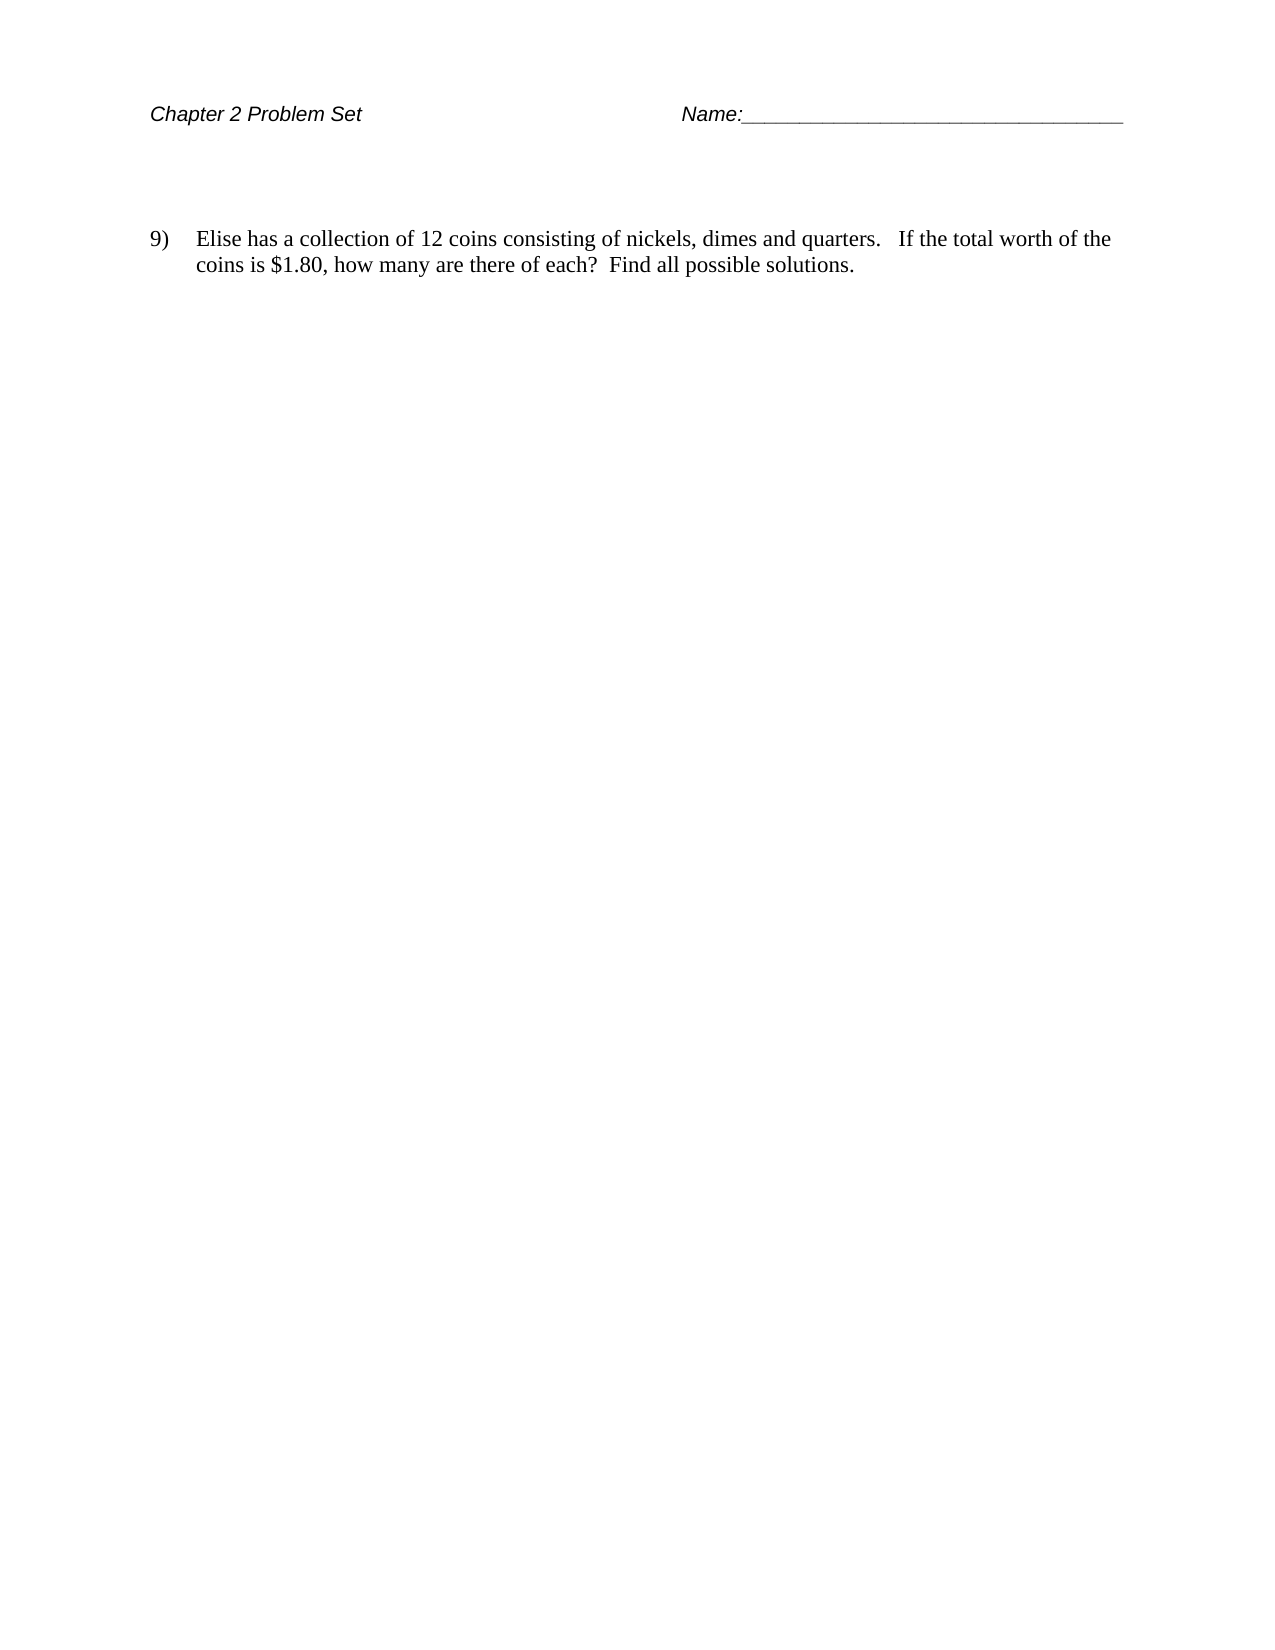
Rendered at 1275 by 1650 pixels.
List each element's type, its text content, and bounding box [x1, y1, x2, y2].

text 9) Elise has a collection of 12 coins consisting of nickels, dimes and quarters. If the total worth of the coins is $1.80, how many are there of each? Find all possible solutions. [150, 225, 1125, 278]
